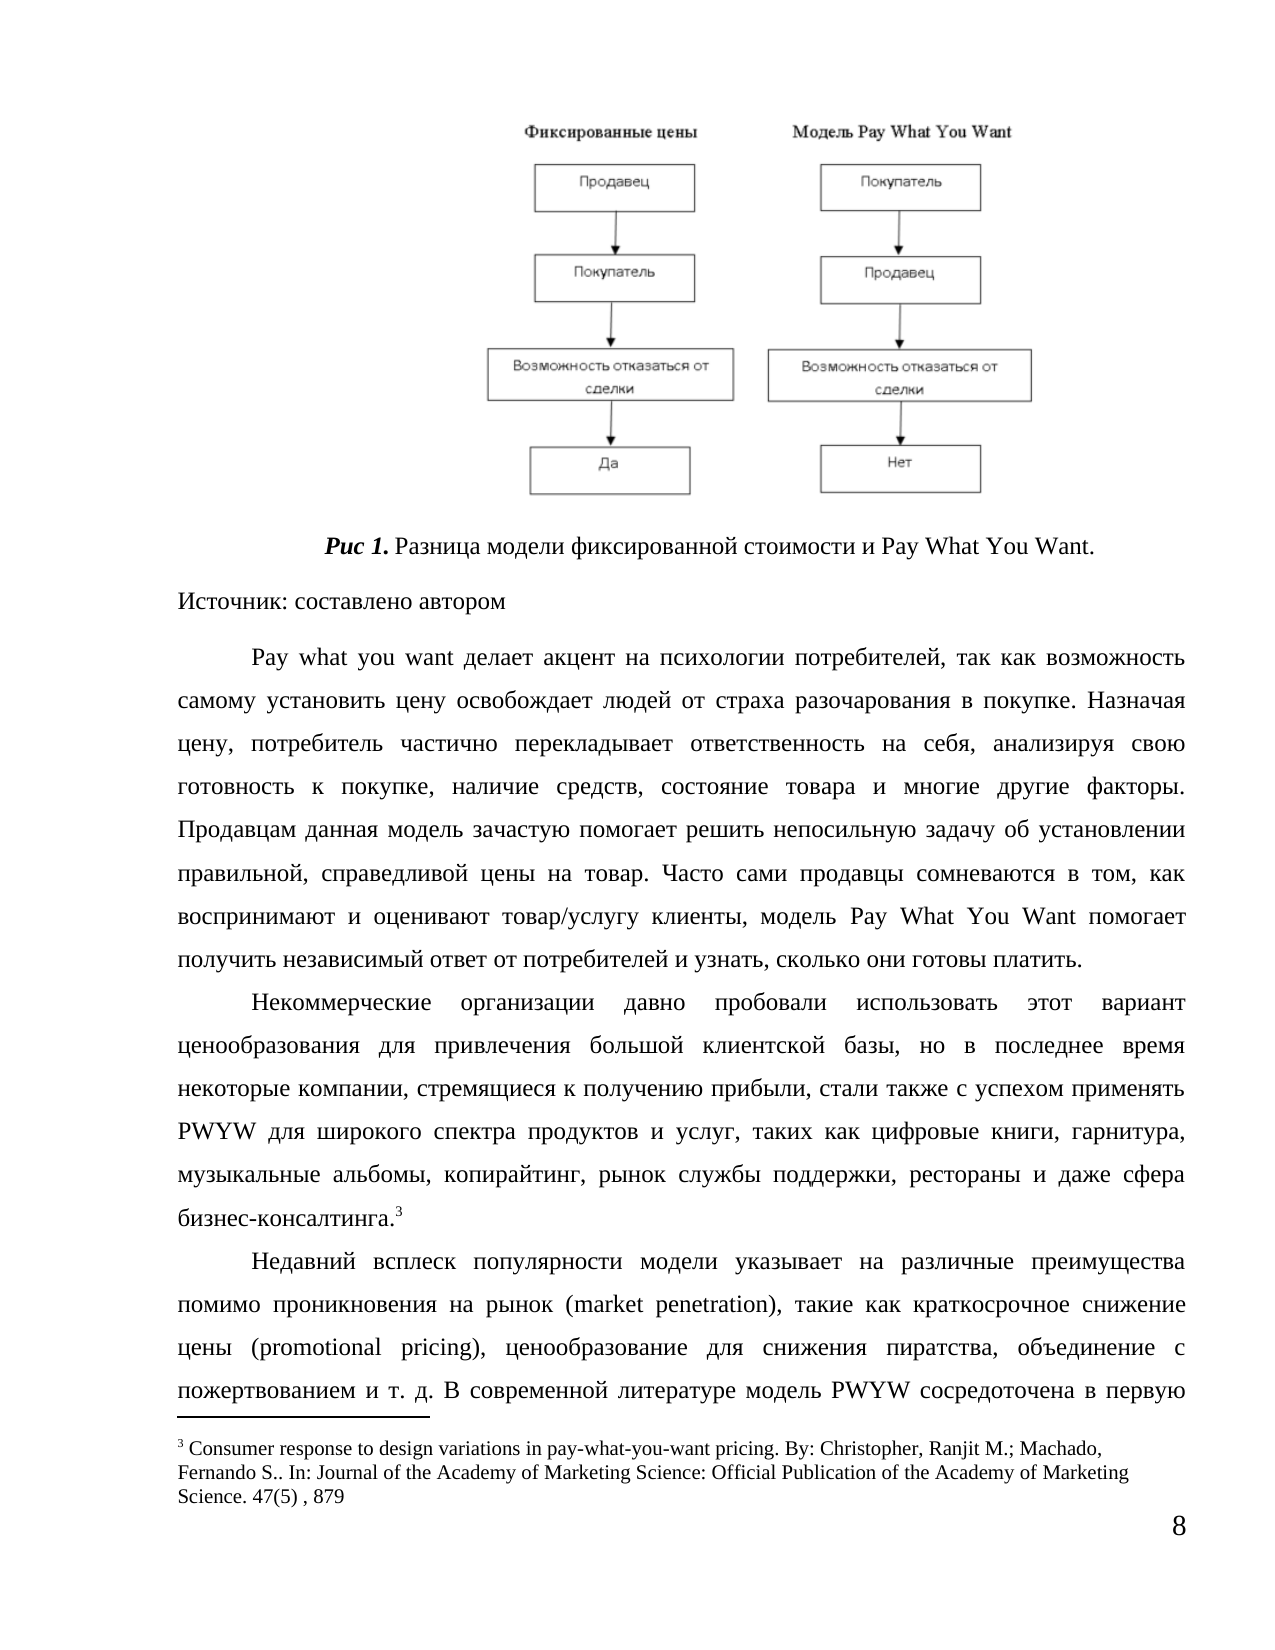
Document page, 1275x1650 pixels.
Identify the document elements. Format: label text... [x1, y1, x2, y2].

text Источник: составлено автором [177, 586, 1186, 615]
picture [460, 118, 1053, 514]
list Разница модели фиксированной стоимости и Pay What You Want. [266, 531, 1186, 559]
text Некоммерческие организации давно пробовали использовать этот вариант ценообразования для привлечения большой клиентской базы, но в последнее время некоторые компании, стремящиеся к получению прибыли, стали также с успехом применять PWYW для широкого спектра продуктов и услуг, таких как цифровые книги, гарнитура, музыкальные альбомы, копирайтинг, рынок службы поддержки, рестораны и даже сфера бизнес-консалтинга. [177, 987, 1186, 1231]
text Pay what you want делает акцент на психологии потребителей, так как возможность самому установить цену освобождает людей от страха разочарования в покупке. Назначая цену, потребитель частично перекладывает ответственность на себя, анализируя свою готовность к покупке, наличие средств, состояние товара и многие другие факторы. Продавцам данная модель зачастую помогает решить непосильную задачу об установлении правильной, справедливой цены на товар. Часто сами продавцы сомневаются в том, как воспринимают и оценивают товар/услугу клиенты, модель Pay What You Want помогает получить независимый ответ от потребителей и узнать, сколько они готовы платить. [177, 642, 1186, 973]
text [177, 1246, 1186, 1404]
